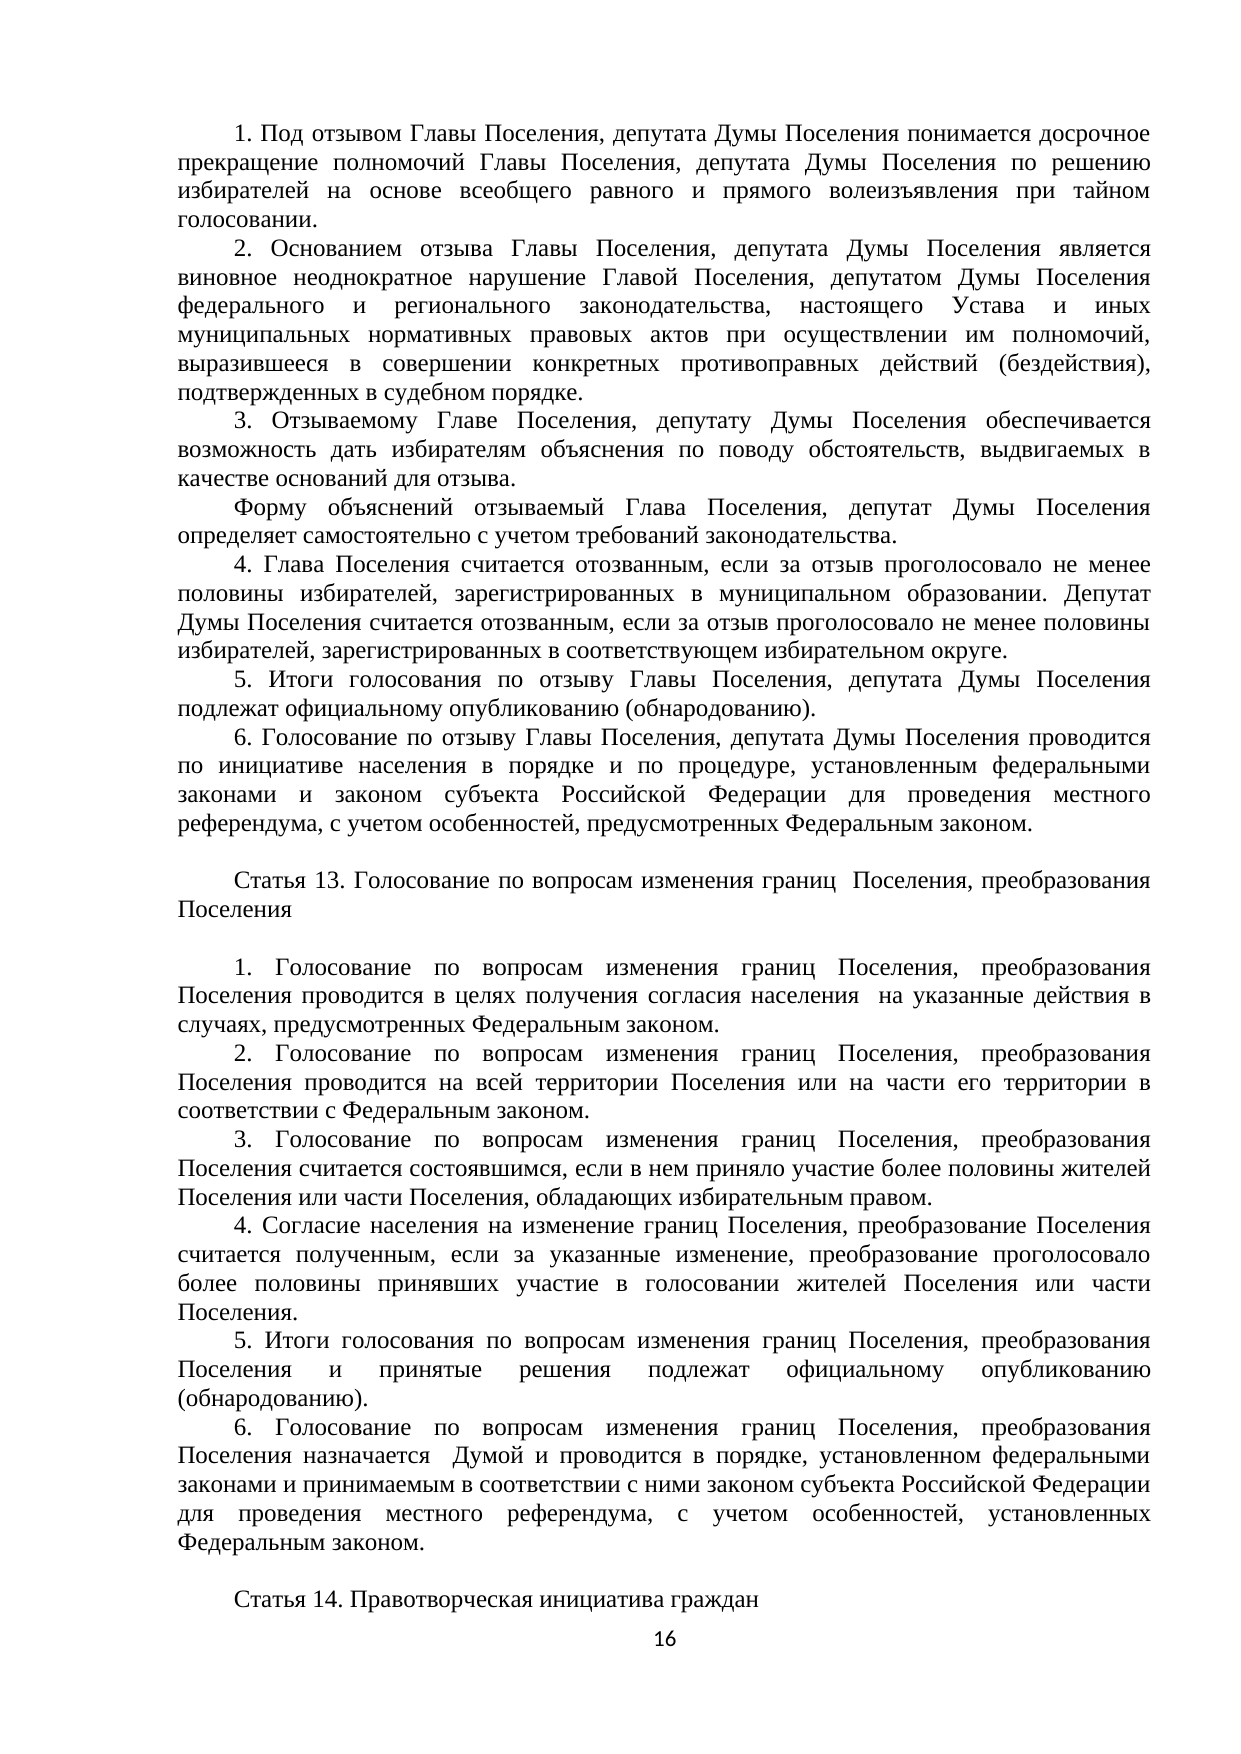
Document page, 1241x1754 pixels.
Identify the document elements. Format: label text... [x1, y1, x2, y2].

text 3. Отзываемому Главе Поселения, депутату Думы Поселения обеспечивается возможность дать избирателям объяснения по поводу обстоятельств, выдвигаемых в качестве оснований для отзыва. [177, 406, 1152, 492]
text 1. Под отзывом Главы Поселения, депутата Думы Поселения понимается досрочное прекращение полномочий Главы Поселения, депутата Думы Поселения по решению избирателей на основе всеобщего равного и прямого волеизъявления при тайном голосовании. [177, 118, 1152, 233]
text 6. Голосование по вопросам изменения границ Поселения, преобразования Поселения назначается Думой и проводится в порядке, установленном федеральными законами и принимаемым в соответствии с ними законом субъекта Российской Федерации для проведения местного референдума, с учетом особенностей, установленных Федеральным законом. [177, 1412, 1152, 1556]
text Форму объяснений отзываемый Глава Поселения, депутат Думы Поселения определяет самостоятельно с учетом требований законодательства. [177, 492, 1152, 549]
text Статья 14. Правотворческая инициатива граждан [177, 1584, 1152, 1613]
text 6. Голосование по отзыву Главы Поселения, депутата Думы Поселения проводится по инициативе населения в порядке и по процедуре, установленным федеральными законами и законом субъекта Российской Федерации для проведения местного референдума, с учетом особенностей, предусмотренных Федеральным законом. [177, 722, 1152, 837]
text 2. Голосование по вопросам изменения границ Поселения, преобразования Поселения проводится на всей территории Поселения или на части его территории в соответствии с Федеральным законом. [177, 1038, 1152, 1124]
text 3. Голосование по вопросам изменения границ Поселения, преобразования Поселения считается состоявшимся, если в нем приняло участие более половины жителей Поселения или части Поселения, обладающих избирательным правом. [177, 1124, 1152, 1211]
text 4. Согласие населения на изменение границ Поселения, преобразование Поселения считается полученным, если за указанные изменение, преобразование проголосовало более половины принявших участие в голосовании жителей Поселения или части Поселения. [177, 1211, 1152, 1326]
text 2. Основанием отзыва Главы Поселения, депутата Думы Поселения является виновное неоднократное нарушение Главой Поселения, депутатом Думы Поселения федерального и регионального законодательства, настоящего Устава и иных муниципальных нормативных правовых актов при осуществлении им полномочий, выразившееся в совершении конкретных противоправных действий (бездействия), подтвержденных в судебном порядке. [177, 233, 1152, 406]
text 1. Голосование по вопросам изменения границ Поселения, преобразования Поселения проводится в целях получения согласия населения на указанные действия в случаях, предусмотренных Федеральным законом. [177, 952, 1152, 1038]
text 5. Итоги голосования по вопросам изменения границ Поселения, преобразования Поселения и принятые решения подлежат официальному опубликованию (обнародованию). [177, 1326, 1152, 1412]
text Статья 13. Голосование по вопросам изменения границ Поселения, преобразования Поселения [177, 866, 1152, 923]
text 5. Итоги голосования по отзыву Главы Поселения, депутата Думы Поселения подлежат официальному опубликованию (обнародованию). [177, 664, 1152, 722]
text 4. Глава Поселения считается отозванным, если за отзыв проголосовало не менее половины избирателей, зарегистрированных в муниципальном образовании. Депутат Думы Поселения считается отозванным, если за отзыв проголосовало не менее половины избирателей, зарегистрированных в соответствующем избирательном округе. [177, 549, 1152, 664]
